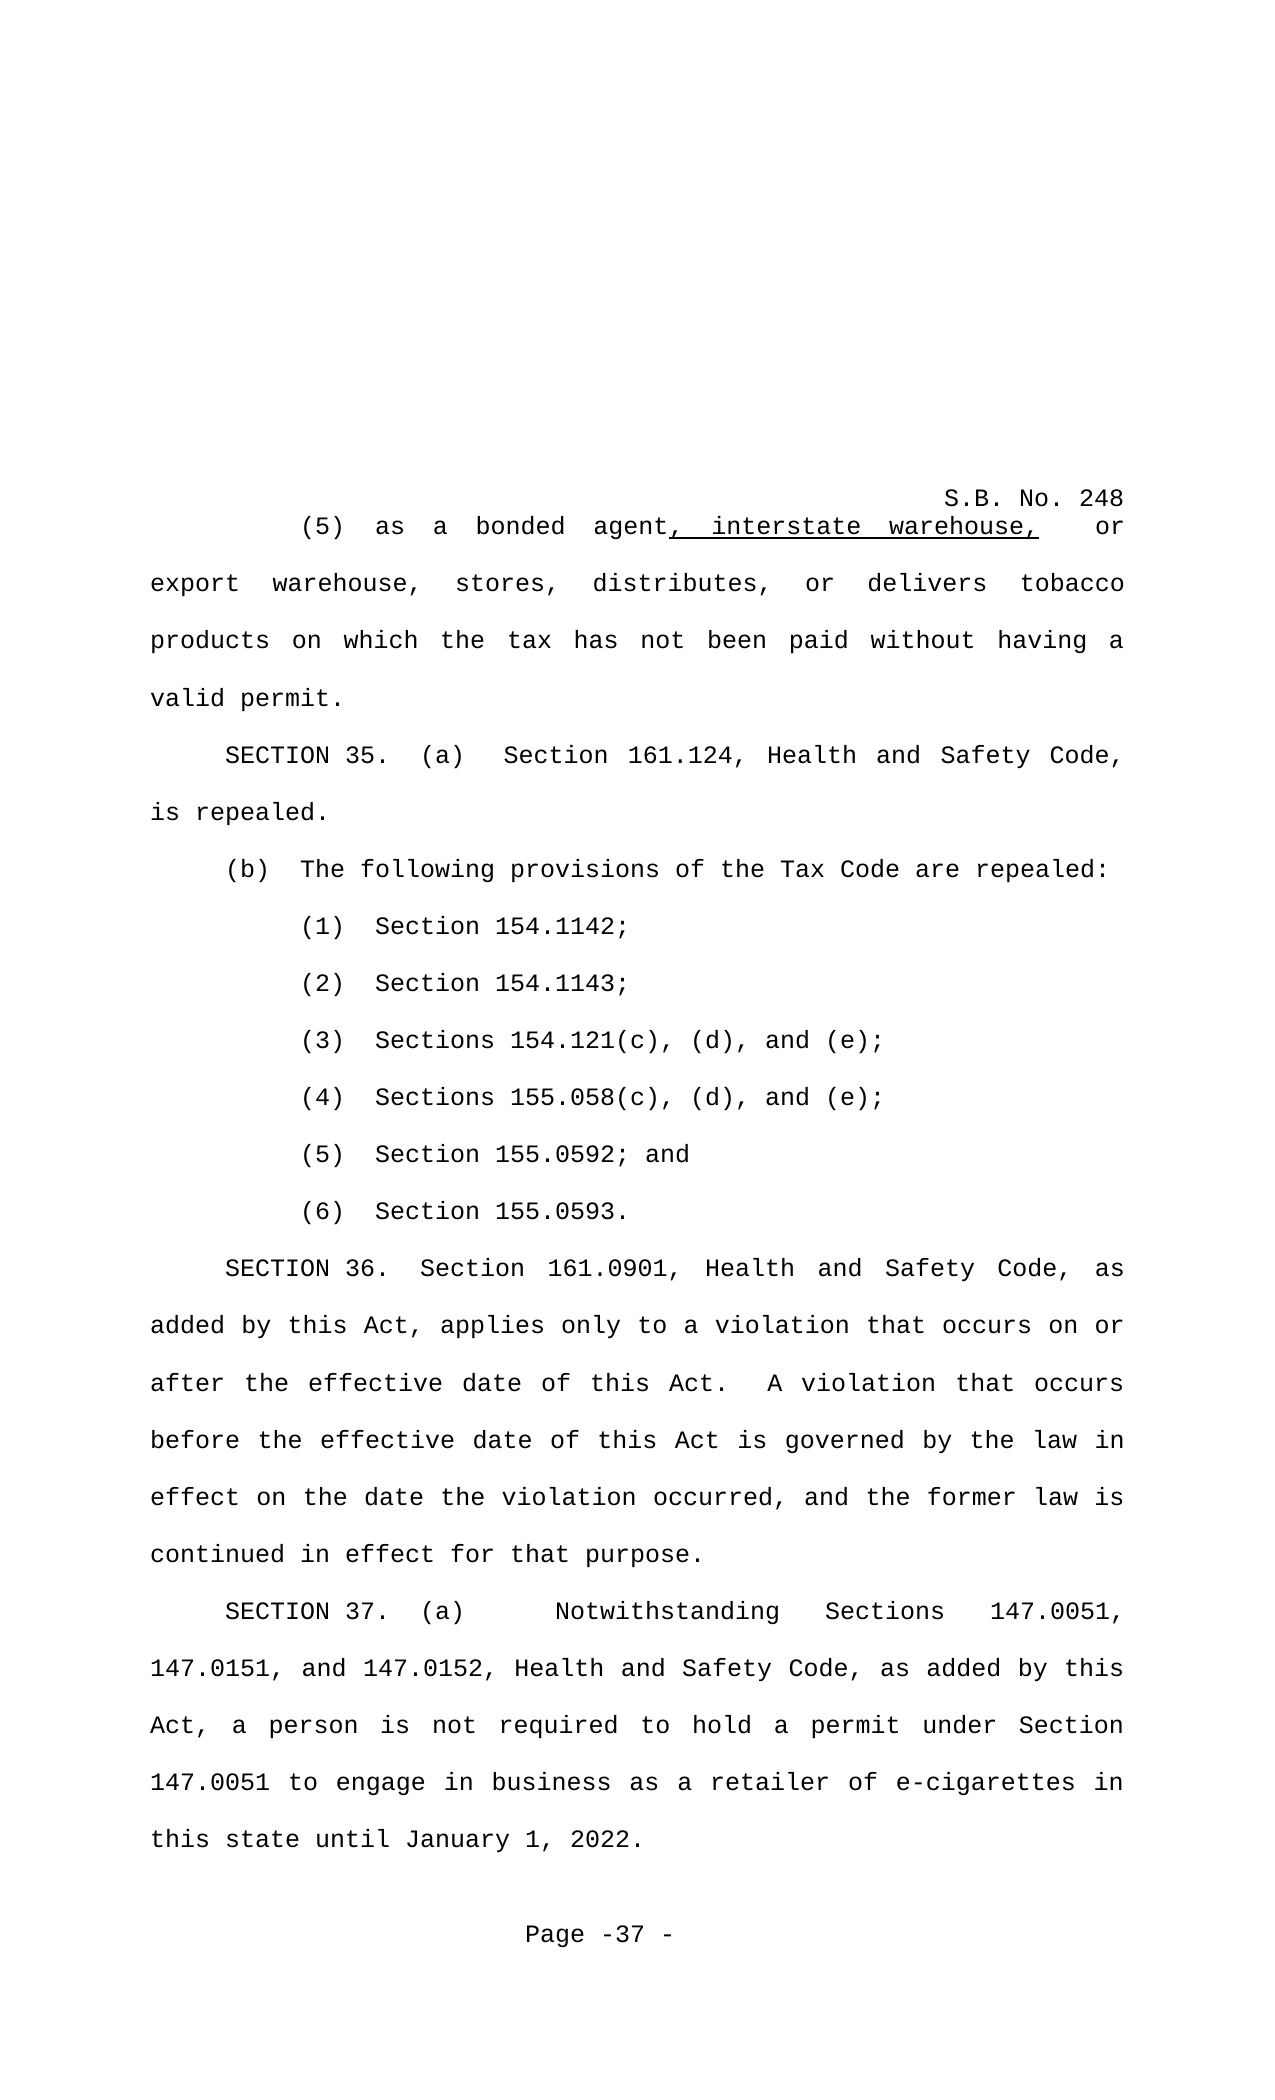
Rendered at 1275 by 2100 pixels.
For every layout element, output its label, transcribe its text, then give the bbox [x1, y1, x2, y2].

text SECTION 37. (a) Notwithstanding Sections 147.0051, 147.0151, and 147.0152, Health and Safety Code, as added by this Act, a person is not required to hold a permit under Section 147.0051 to engage in business as a retailer of e-cigarettes in this state until January 1, 2022. [150, 1598, 1125, 1855]
text (3) Sections 154.121(c), (d), and (e); [150, 1027, 1125, 1056]
text SECTION 35. (a) Section 161.124, Health and Safety Code, is repealed. [150, 742, 1125, 828]
text (b) The following provisions of the Tax Code are repealed: [150, 856, 1125, 885]
text (1) Section 154.1142; [150, 913, 1125, 942]
text (5) as a bonded agent, interstate warehouse, or export warehouse, stores, distributes, or delivers tobacco products on which the tax has not been paid without having a valid permit. [150, 514, 1125, 713]
text (2) Section 154.1143; [150, 970, 1125, 999]
text SECTION 36. Section 161.0901, Health and Safety Code, as added by this Act, applies only to a violation that occurs on or after the effective date of this Act. A violation that occurs before the effective date of this Act is governed by the law in effect on the date the violation occurred, and the former law is continued in effect for that purpose. [150, 1256, 1125, 1570]
text (4) Sections 155.058(c), (d), and (e); [150, 1084, 1125, 1113]
text (5) Section 155.0592; and [150, 1142, 1125, 1170]
text (6) Section 155.0593. [150, 1199, 1125, 1227]
